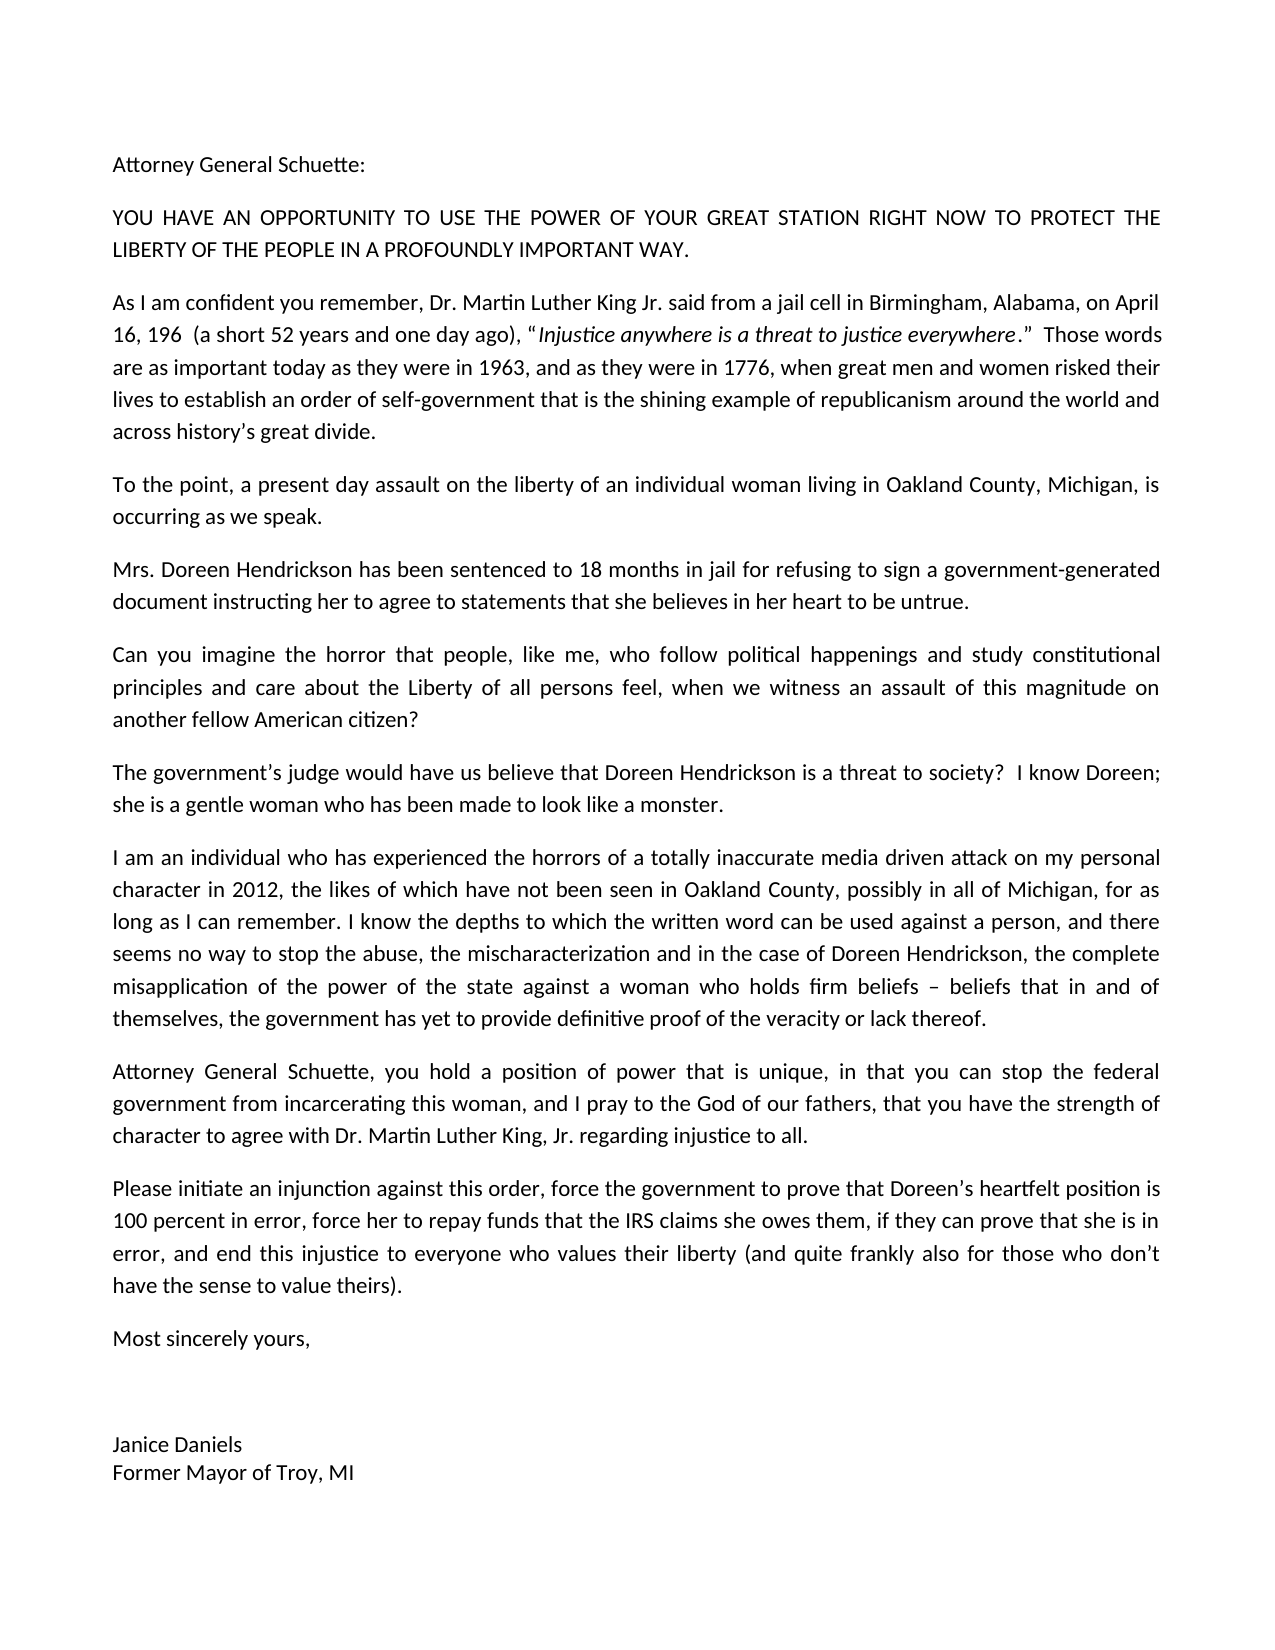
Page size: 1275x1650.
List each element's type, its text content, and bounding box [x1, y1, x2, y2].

text Can you imagine the horror that people, like me, who follow political happenings and study constitutional principles and care about the Liberty of all persons feel, when we witness an assault of this magnitude on another fellow American citizen? [112, 640, 1162, 733]
text Janice Daniels [112, 1430, 1162, 1458]
text The government’s judge would have us believe that Doreen Hendrickson is a threat to society? I know Doreen; she is a gentle woman who has been made to look like a monster. [112, 758, 1162, 818]
text Former Mayor of Troy, MI [112, 1458, 1162, 1486]
text Most sincerely yours, [112, 1324, 1162, 1352]
text Attorney General Schuette: [112, 150, 1162, 178]
text Mrs. Doreen Hendrickson has been sentenced to 18 months in jail for refusing to sign a government-generated document instructing her to agree to statements that she believes in her heart to be untrue. [112, 555, 1162, 615]
text I am an individual who has experienced the horrors of a totally inaccurate media driven attack on my personal character in 2012, the likes of which have not been seen in Oakland County, possibly in all of Michigan, for as long as I can remember. I know the depths to which the written word can be used against a person, and there seems no way to stop the abuse, the mischaracterization and in the case of Doreen Hendrickson, the complete misapplication of the power of the state against a woman who holds firm beliefs – beliefs that in and of themselves, the government has yet to provide definitive proof of the veracity or lack thereof. [112, 843, 1162, 1032]
text YOU HAVE AN OPPORTUNITY TO USE THE POWER OF YOUR GREAT STATION RIGHT NOW TO PROTECT THE LIBERTY OF THE PEOPLE IN A PROFOUNDLY IMPORTANT WAY. [112, 203, 1162, 263]
text Please initiate an injunction against this order, force the government to prove that Doreen’s heartfelt position is 100 percent in error, force her to repay funds that the IRS claims she owes them, if they can prove that she is in error, and end this injustice to everyone who values their liberty (and quite frankly also for those who don’t have the sense to value theirs). [112, 1174, 1162, 1299]
text As I am confident you remember, Dr. Martin Luther King Jr. said from a jail cell in Birmingham, Alabama, on April 16, 196 (a short 52 years and one day ago), “Injustice anywhere is a threat to justice everywhere.” Those words are as important today as they were in 1963, and as they were in 1776, when great men and women risked their lives to establish an order of self-government that is the shining example of republicanism around the world and across history’s great divide. [112, 288, 1162, 445]
text Attorney General Schuette, you hold a position of power that is unique, in that you can stop the federal government from incarcerating this woman, and I pray to the God of our fathers, that you have the strength of character to agree with Dr. Martin Luther King, Jr. regarding injustice to all. [112, 1057, 1162, 1149]
text To the point, a present day assault on the liberty of an individual woman living in Oakland County, Michigan, is occurring as we speak. [112, 470, 1162, 530]
